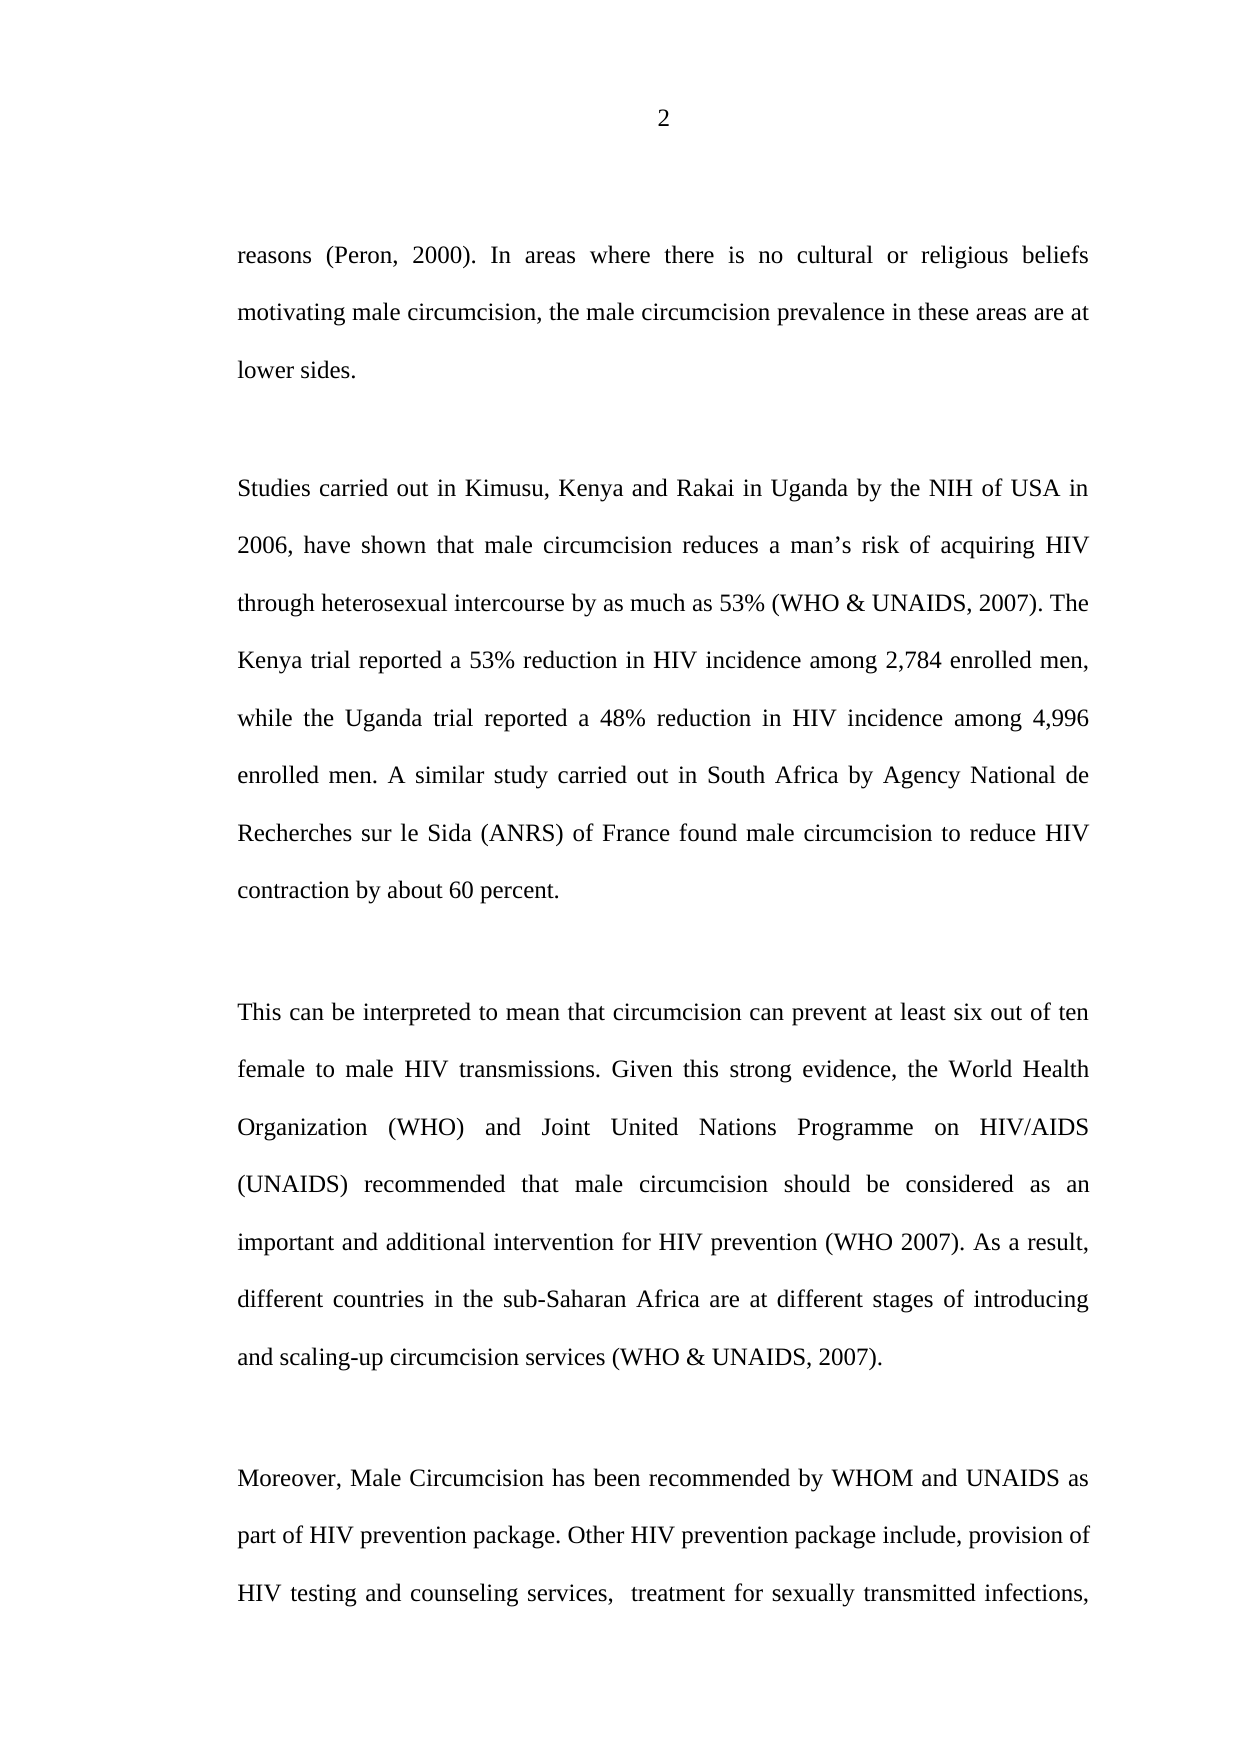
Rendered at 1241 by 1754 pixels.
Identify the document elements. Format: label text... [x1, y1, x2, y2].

list This can be interpreted to mean that circumcision can prevent at least six out of ten female to male HIV transmissions. Given this strong evidence, the World Health Organization (WHO) and Joint United Nations Programme on HIV/AIDS (UNAIDS) recommended that male circumcision should be considered as an important and additional intervention for HIV prevention (WHO 2007). As a result, different countries in the sub-Saharan Africa are at different stages of introducing and scaling-up circumcision services (WHO & UNAIDS, 2007). [237, 997, 1090, 1371]
list Studies carried out in Kimusu, Kenya and Rakai in Uganda by the NIH of USA in 2006, have shown that male circumcision reduces a man’s risk of acquiring HIV through heterosexual intercourse by as much as 53% (WHO & UNAIDS, 2007). The Kenya trial reported a 53% reduction in HIV incidence among 2,784 enrolled men, while the Uganda trial reported a 48% reduction in HIV incidence among 4,996 enrolled men. A similar study carried out in South Africa by Agency National de Recherches sur le Sida (ANRS) of France found male circumcision to reduce HIV contraction by about 60 percent. [237, 473, 1090, 904]
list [237, 240, 1090, 384]
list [237, 1463, 1090, 1607]
